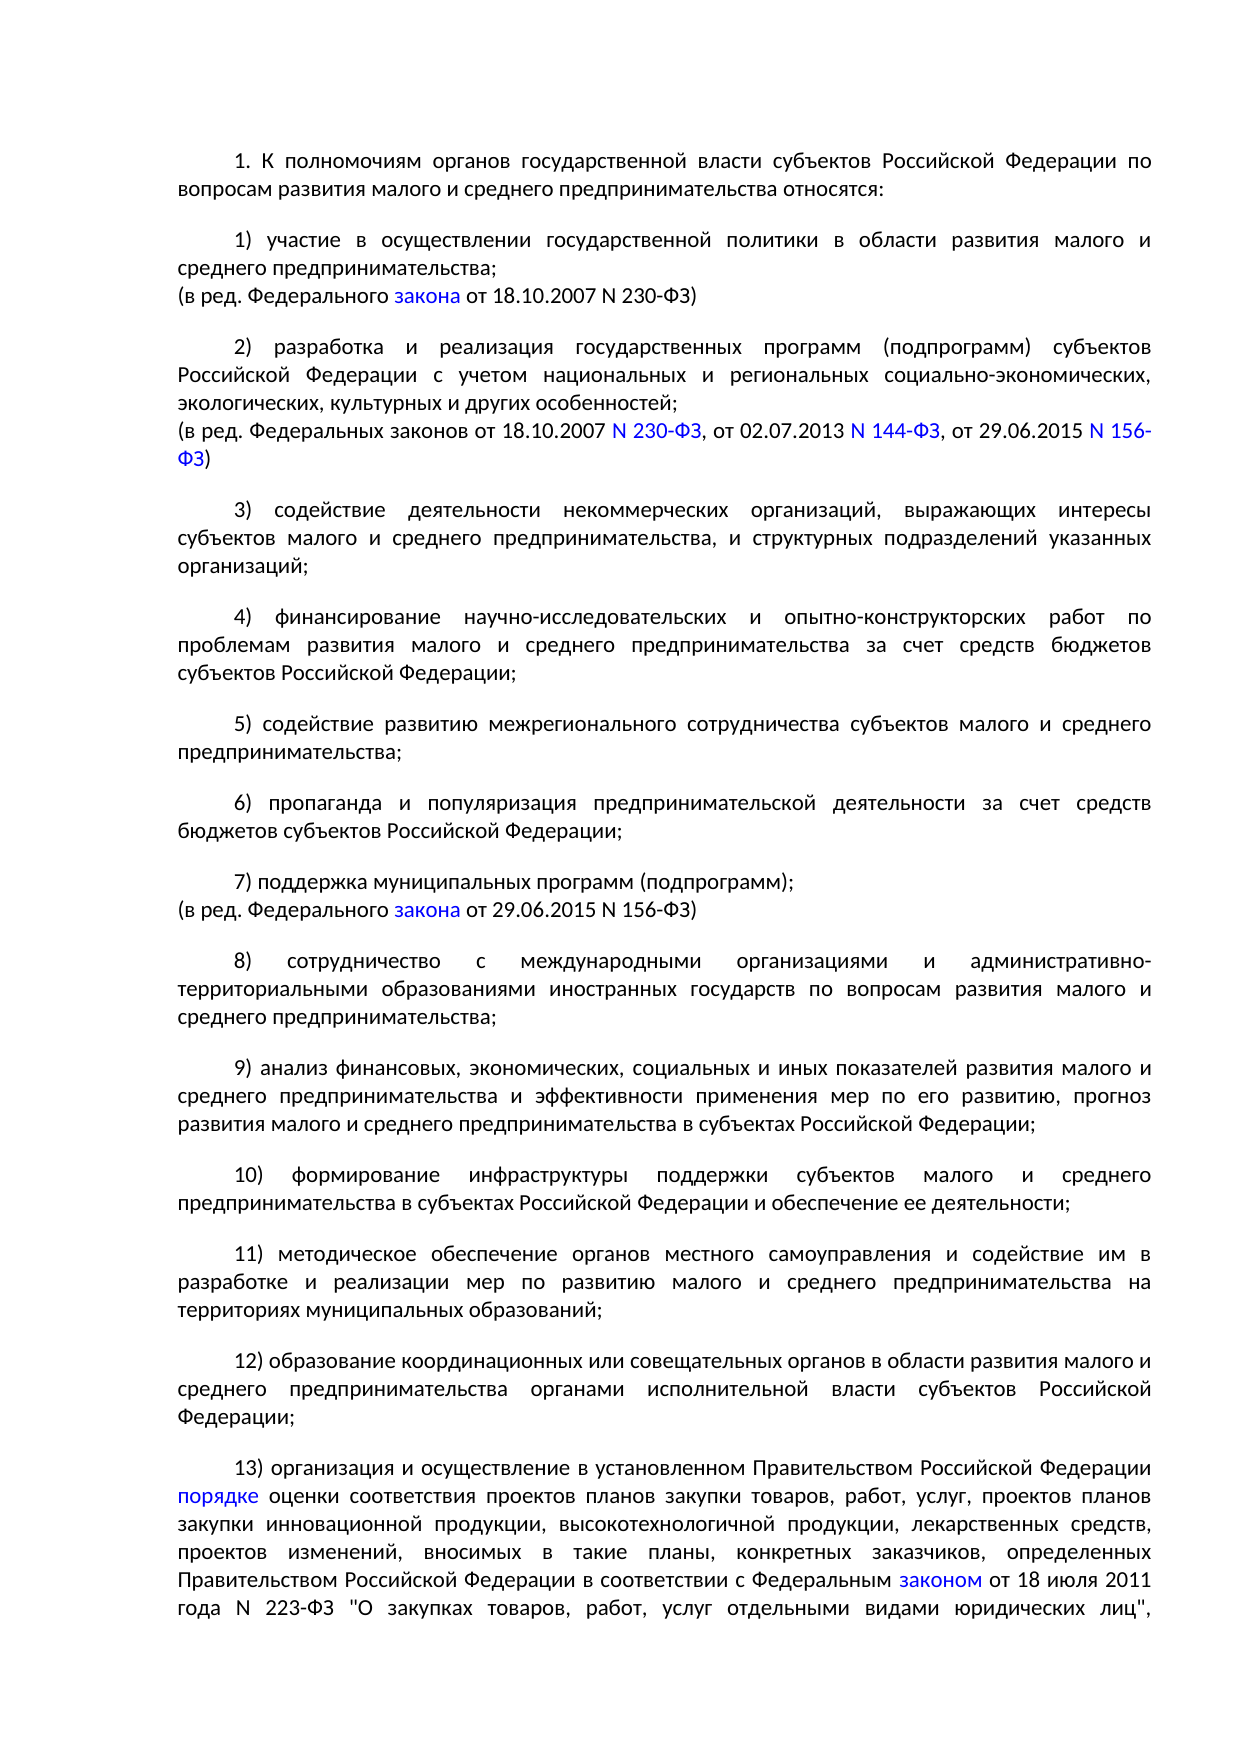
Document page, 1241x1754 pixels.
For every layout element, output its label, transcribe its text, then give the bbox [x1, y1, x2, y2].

text 2) разработка и реализация государственных программ (подпрограмм) субъектов Российской Федерации с учетом национальных и региональных социально-экономических, экологических, культурных и других особенностей; [177, 332, 1152, 416]
text 3) содействие деятельности некоммерческих организаций, выражающих интересы субъектов малого и среднего предпринимательства, и структурных подразделений указанных организаций; [177, 495, 1152, 579]
text 8) сотрудничество с международными организациями и административно-территориальными образованиями иностранных государств по вопросам развития малого и среднего предпринимательства; [177, 946, 1152, 1030]
text 7) поддержка муниципальных программ (подпрограмм); [177, 867, 1152, 895]
text 1. К полномочиям органов государственной власти субъектов Российской Федерации по вопросам развития малого и среднего предпринимательства относятся: [177, 146, 1152, 202]
text 9) анализ финансовых, экономических, социальных и иных показателей развития малого и среднего предпринимательства и эффективности применения мер по его развитию, прогноз развития малого и среднего предпринимательства в субъектах Российской Федерации; [177, 1053, 1152, 1137]
text 6) пропаганда и популяризация предпринимательской деятельности за счет средств бюджетов субъектов Российской Федерации; [177, 788, 1152, 844]
text (в ред. Федеральных законов от 18.10.2007 N 230-ФЗ, от 02.07.2013 N 144-ФЗ, от 29.06.2015 N 156-ФЗ) [177, 416, 1152, 472]
text 1) участие в осуществлении государственной политики в области развития малого и среднего предпринимательства; [177, 225, 1152, 281]
text (в ред. Федерального закона от 18.10.2007 N 230-ФЗ) [177, 281, 1152, 309]
text 4) финансирование научно-исследовательских и опытно-конструкторских работ по проблемам развития малого и среднего предпринимательства за счет средств бюджетов субъектов Российской Федерации; [177, 602, 1152, 686]
text 10) формирование инфраструктуры поддержки субъектов малого и среднего предпринимательства в субъектах Российской Федерации и обеспечение ее деятельности; [177, 1160, 1152, 1216]
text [177, 1453, 1152, 1621]
text (в ред. Федерального закона от 29.06.2015 N 156-ФЗ) [177, 895, 1152, 923]
text 12) образование координационных или совещательных органов в области развития малого и среднего предпринимательства органами исполнительной власти субъектов Российской Федерации; [177, 1346, 1152, 1430]
text 5) содействие развитию межрегионального сотрудничества субъектов малого и среднего предпринимательства; [177, 709, 1152, 765]
text 11) методическое обеспечение органов местного самоуправления и содействие им в разработке и реализации мер по развитию малого и среднего предпринимательства на территориях муниципальных образований; [177, 1239, 1152, 1323]
